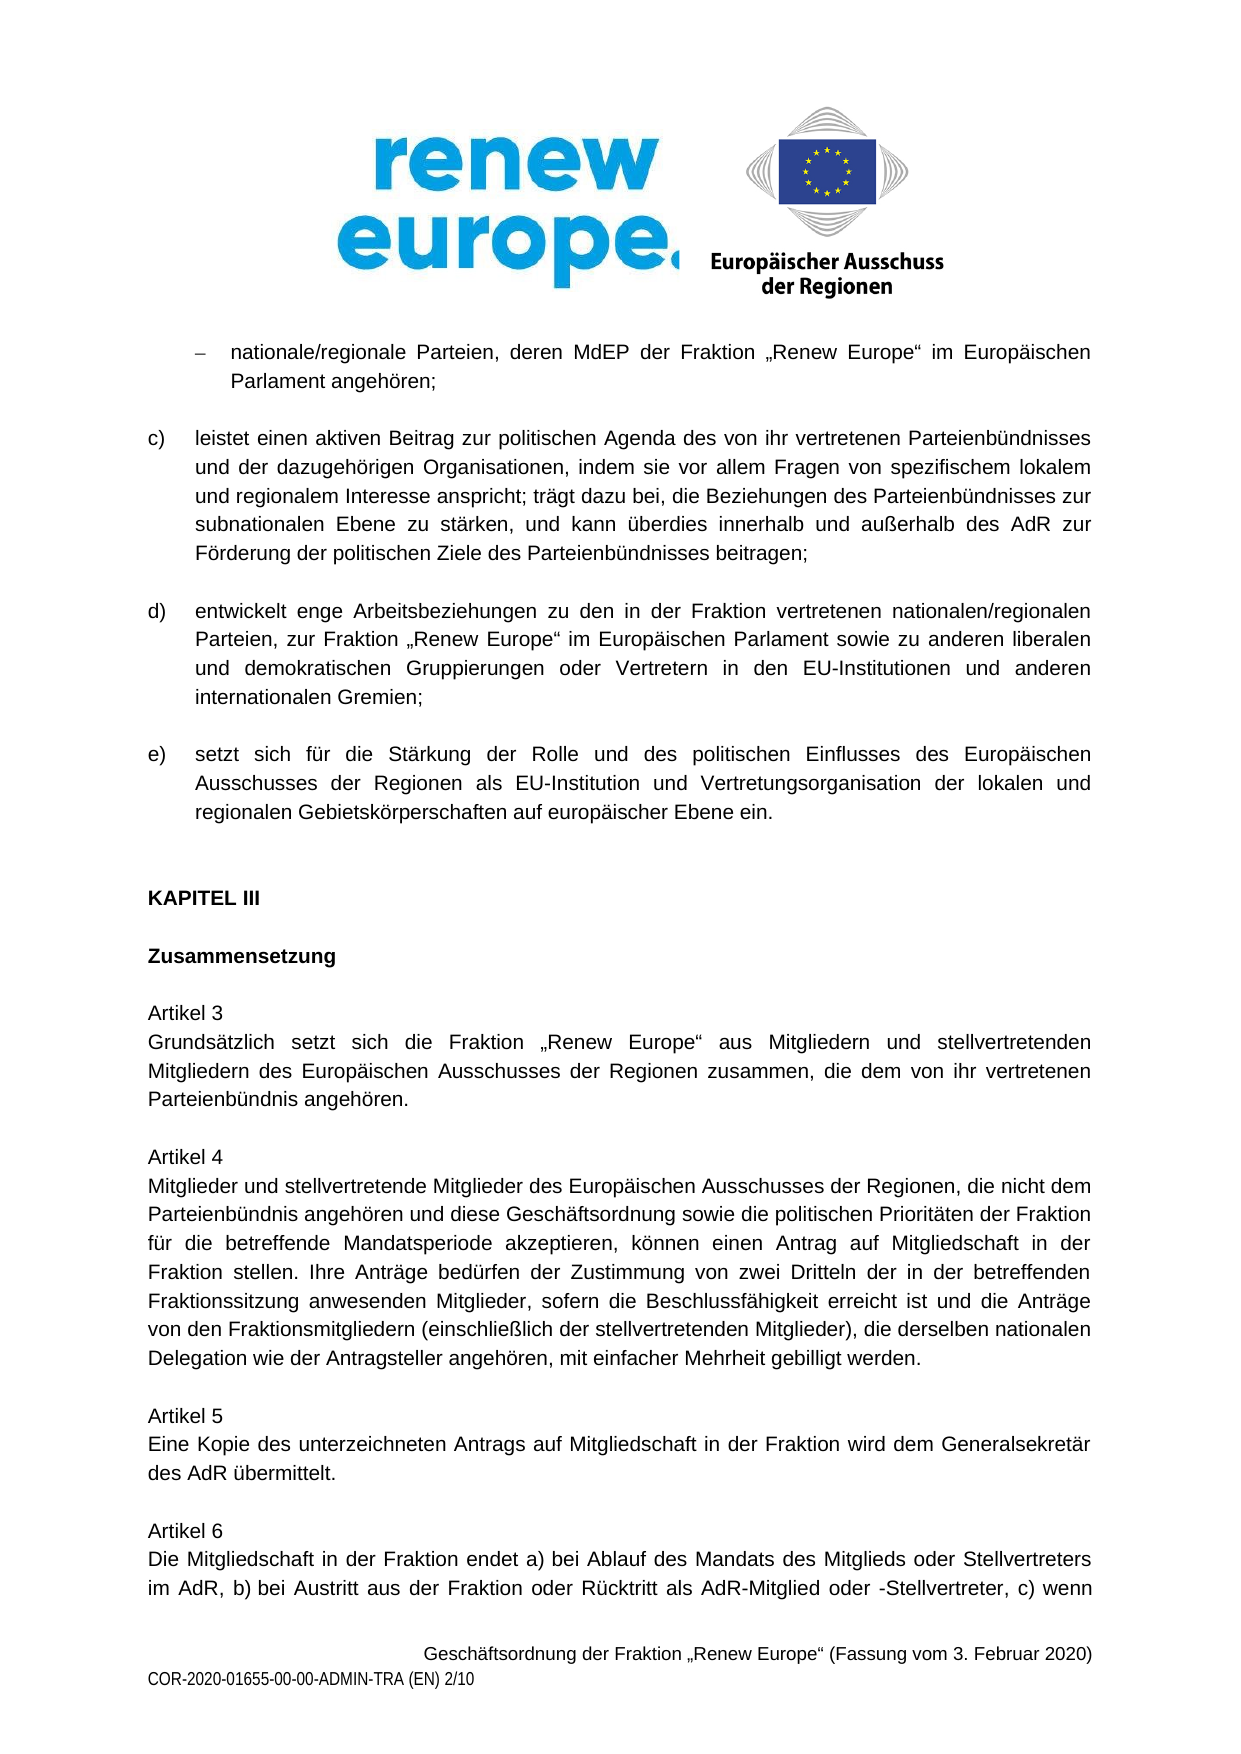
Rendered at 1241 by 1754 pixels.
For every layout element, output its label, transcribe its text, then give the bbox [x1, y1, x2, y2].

text Artikel 3 [148, 1001, 1092, 1025]
subtitle Zusammensetzung [148, 943, 1092, 967]
list nationale/regionale Parteien, deren MdEP der Fraktion „Renew Europe“ im Europäischen Parlament angehören; [195, 339, 1092, 392]
list leistet einen aktiven Beitrag zur politischen Agenda des von ihr vertretenen Parteienbündnisses und der dazugehörigen Organisationen, indem sie vor allem Fragen von spezifischem lokalem und regionalem Interesse anspricht; trägt dazu bei, die Beziehungen des Parteienbündnisses zur subnationalen Ebene zu stärken, und kann überdies innerhalb und außerhalb des AdR zur Förderung der politischen Ziele des Parteienbündnisses beitragen; [148, 426, 1092, 565]
text Artikel 4 [148, 1145, 1092, 1169]
text Grundsätzlich setzt sich die Fraktion „Renew Europe“ aus Mitgliedern und stellvertretenden Mitgliedern des Europäischen Ausschusses der Regionen zusammen, die dem von ihr vertretenen Parteienbündnis angehören. [148, 1030, 1092, 1111]
text KAPITEL III [148, 886, 1092, 910]
list entwickelt enge Arbeitsbeziehungen zu den in der Fraktion vertretenen nationalen/regionalen Parteien, zur Fraktion „Renew Europe“ im Europäischen Parlament sowie zu anderen liberalen und demokratischen Gruppierungen oder Vertretern in den EU-Institutionen und anderen internationalen Gremien; [148, 598, 1092, 709]
list setzt sich für die Stärkung der Rolle und des politischen Einflusses des Europäischen Ausschusses der Regionen als EU-Institution und Vertretungsorganisation der lokalen und regionalen Gebietskörperschaften auf europäischer Ebene ein. [148, 742, 1092, 824]
text Artikel 5 [148, 1403, 1092, 1427]
text Mitglieder und stellvertretende Mitglieder des Europäischen Ausschusses der Regionen, die nicht dem Parteienbündnis angehören und diese Geschäftsordnung sowie die politischen Prioritäten der Fraktion für die betreffende Mandatsperiode akzeptieren, können einen Antrag auf Mitgliedschaft in der Fraktion stellen. Ihre Anträge bedürfen der Zustimmung von zwei Dritteln der in der betreffenden Fraktionssitzung anwesenden Mitglieder, sofern die Beschlussfähigkeit erreicht ist und die Anträge von den Fraktionsmitgliedern (einschließlich der stellvertretenden Mitglieder), die derselben nationalen Delegation wie der Antragsteller angehören, mit einfacher Mehrheit gebilligt werden. [148, 1173, 1092, 1370]
text Artikel 6 [148, 1518, 1092, 1542]
picture [330, 75, 975, 331]
text Eine Kopie des unterzeichneten Antrags auf Mitgliedschaft in der Fraktion wird dem Generalsekretär des AdR übermittelt. [148, 1432, 1092, 1485]
